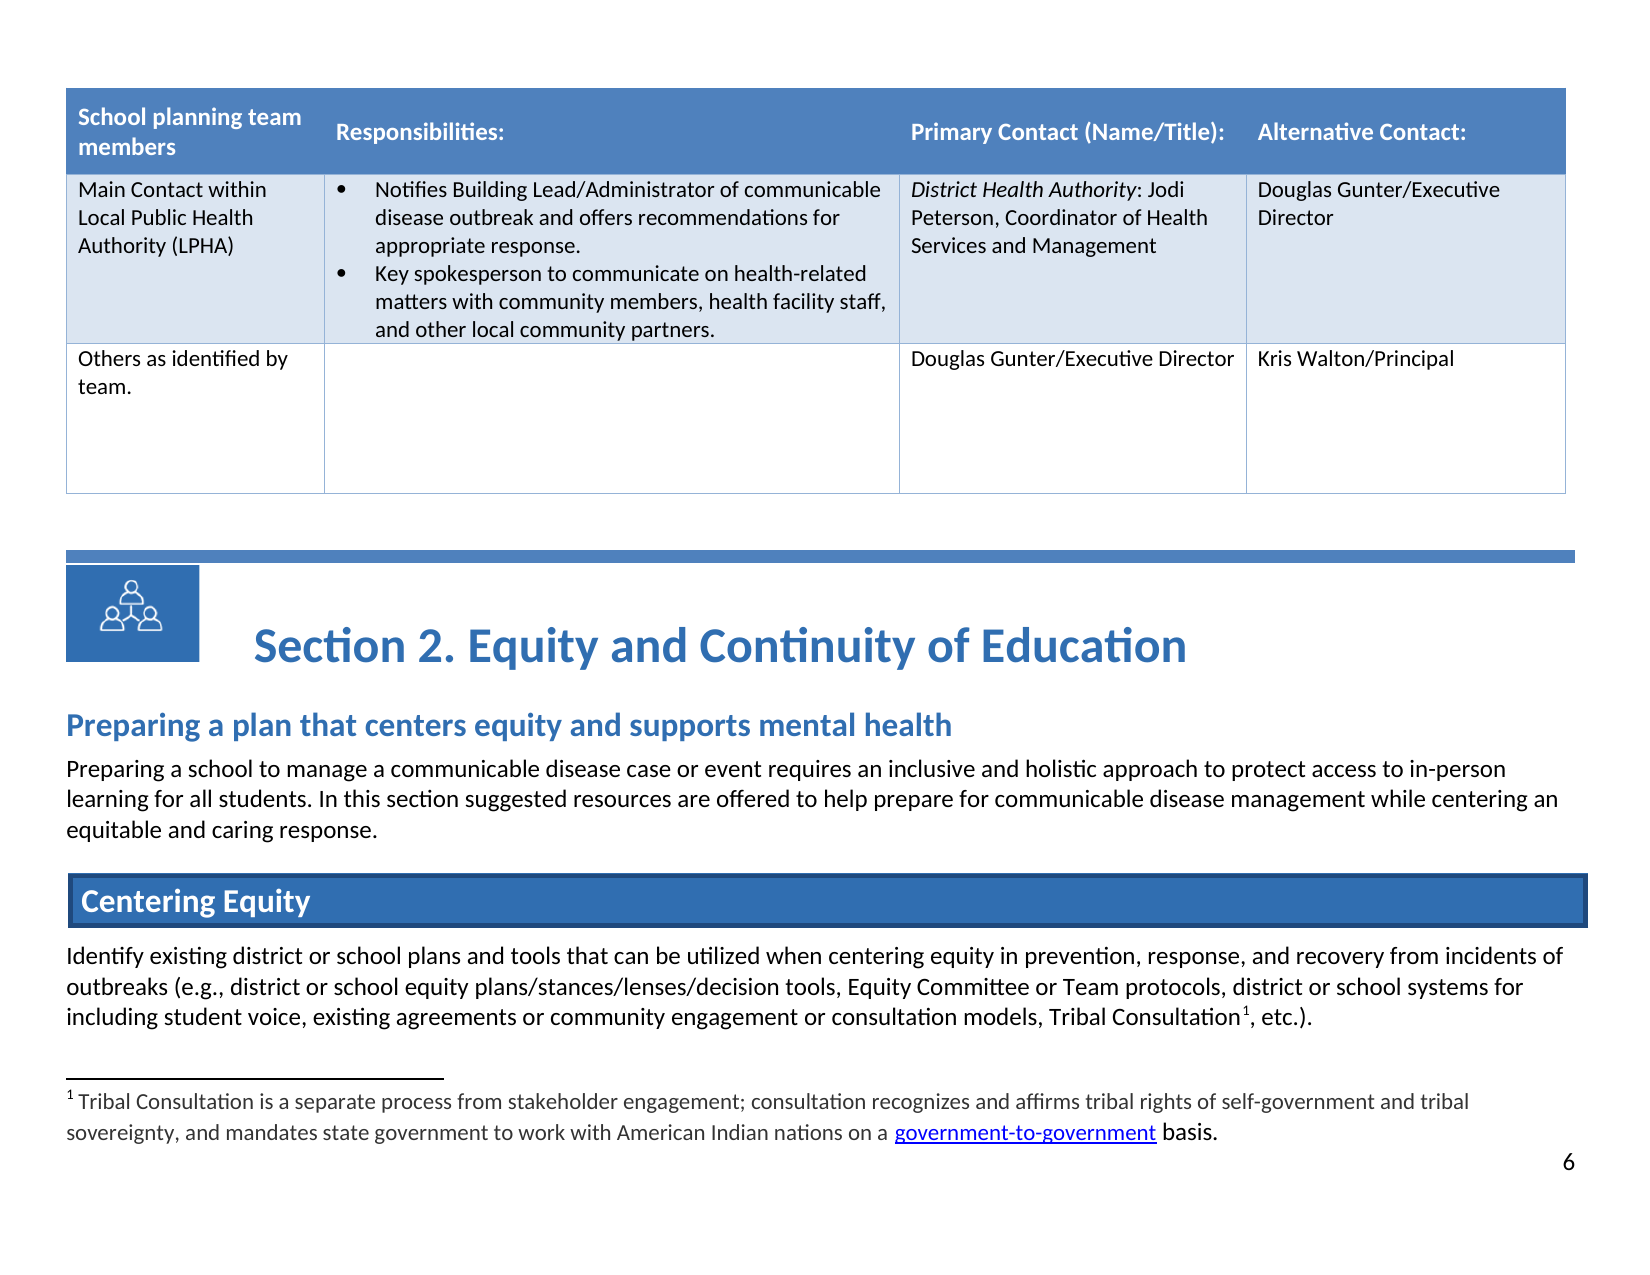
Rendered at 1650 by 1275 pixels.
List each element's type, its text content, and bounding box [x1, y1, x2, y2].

table_header Alternative Contact: [1247, 89, 1565, 174]
text Centering Equity [73, 878, 1583, 923]
table_cell [325, 344, 899, 493]
table_cell Others as identified by team. [67, 344, 324, 493]
table_header Responsibilities: [325, 89, 899, 174]
table_cell Douglas Gunter/Executive Director [1247, 175, 1565, 343]
table_cell District Health Authority: Jodi Peterson, Coordinator of Health Services and Management [900, 175, 1246, 343]
text Identify existing district or school plans and tools that can be utilized when centering equity in prevention, response, and recovery from incidents of outbreaks (e.g., district or school equity plans/stances/lenses/decision tools, Equity Committee or Team protocols, district or school systems for including student voice, existing agreements or community engagement or consultation models, Tribal Consultation, etc.). [66, 940, 1575, 1032]
text Preparing a school to manage a communicable disease case or event requires an inclusive and holistic approach to protect access to in-person learning for all students. In this section suggested resources are offered to help prepare for communicable disease management while centering an equitable and caring response. [66, 753, 1575, 844]
table_cell Main Contact within Local Public Health Authority (LPHA) [67, 175, 324, 343]
table_header School planning team members [67, 89, 324, 174]
table_cell Notifies Building Lead/Administrator of communicable disease outbreak and offers recommendations for appropriate response. Key spokesperson to communicate on health-related matters with community members, health facility staff, and other local community partners. [325, 175, 899, 343]
table_cell Douglas Gunter/Executive Director [900, 344, 1246, 493]
table_cell Kris Walton/Principal [1247, 344, 1565, 493]
table_header Primary Contact (Name/Title): [900, 89, 1246, 174]
subtitle Preparing a plan that centers equity and supports mental health [66, 704, 1575, 744]
picture [66, 565, 200, 662]
subtitle Section 2. Equity and Continuity of Education [66, 563, 1575, 674]
